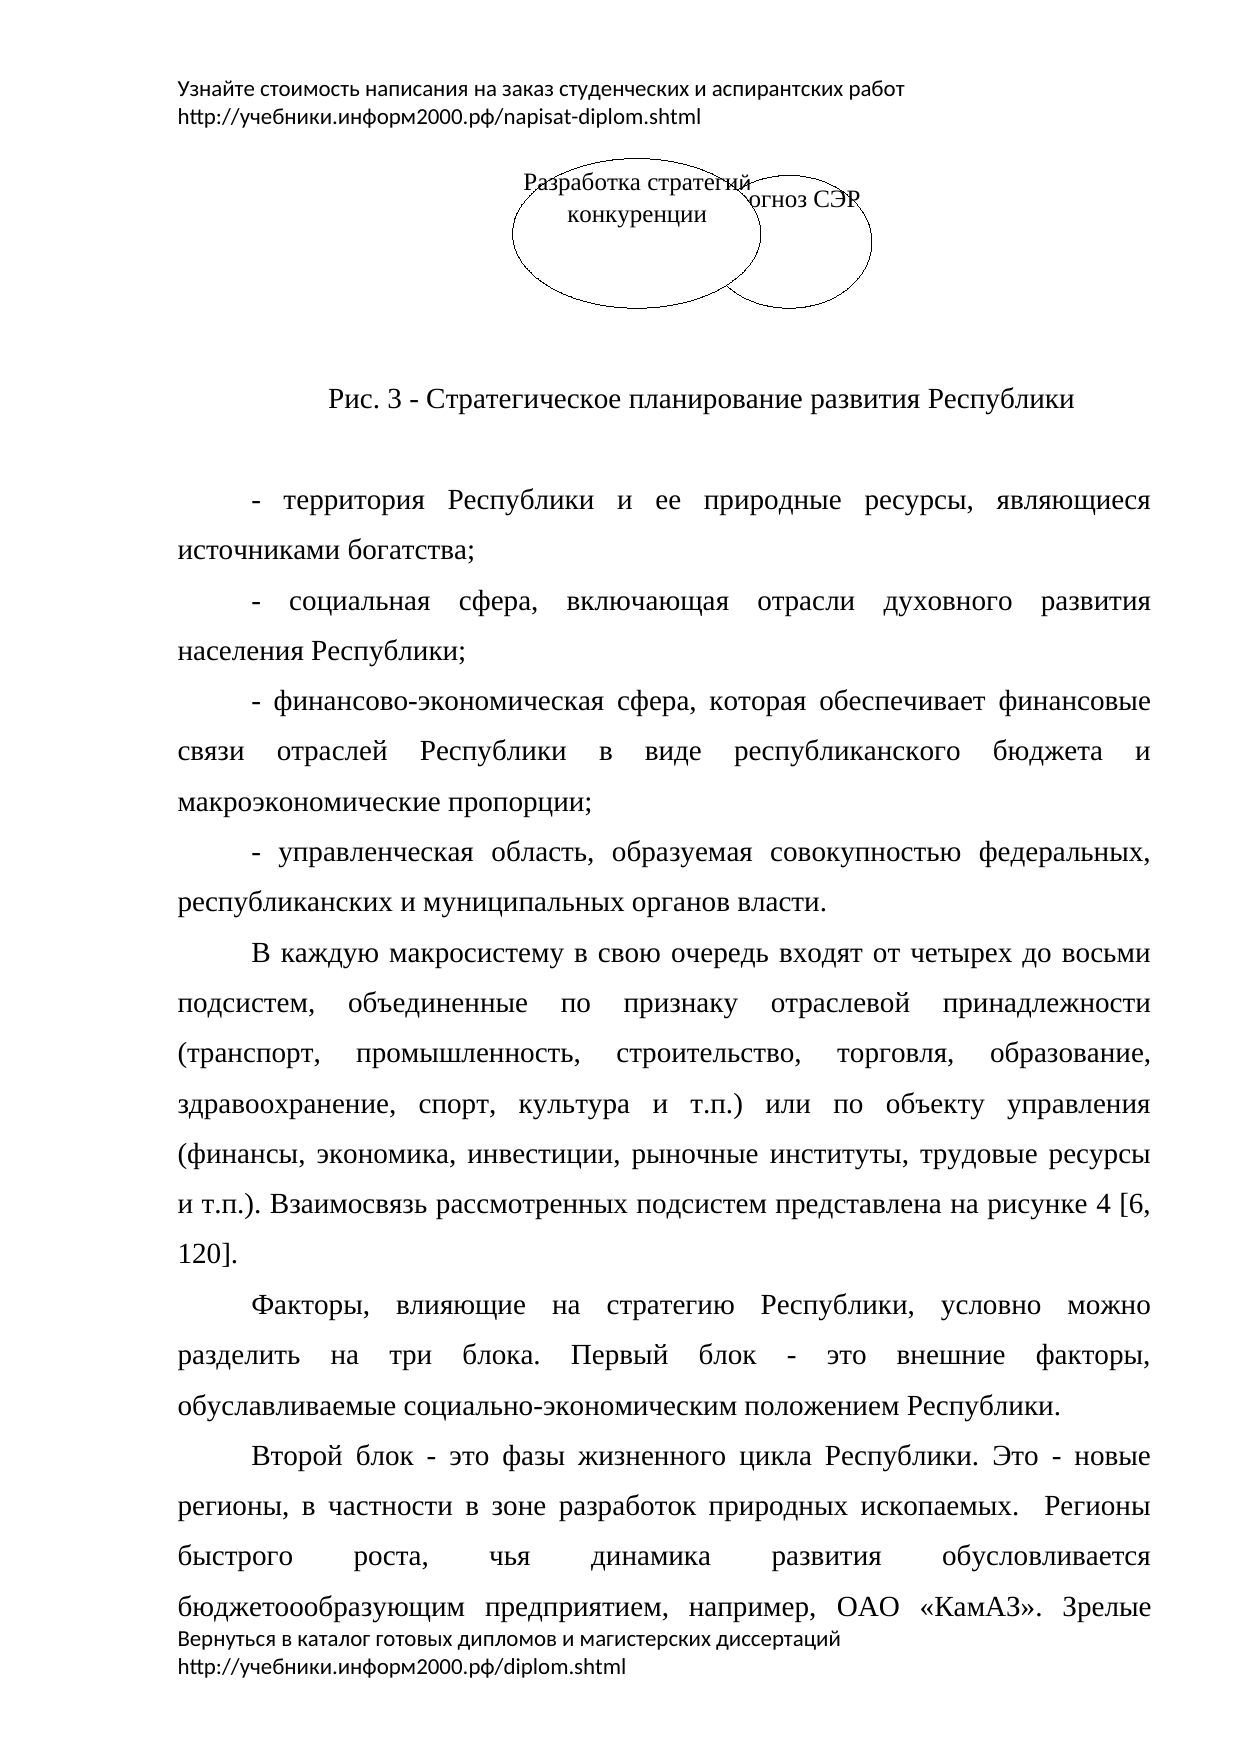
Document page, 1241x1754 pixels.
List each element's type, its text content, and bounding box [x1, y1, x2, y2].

text - управленческая область, образуемая совокупностью федеральных, республиканских и муниципальных органов власти. [177, 834, 1152, 918]
text В каждую макросистему в свою очередь входят от четырех до восьми подсистем, объединенные по признаку отраслевой принадлежности (транспорт, промышленность, строительство, торговля, образование, здравоохранение, спорт, культура и т.п.) или по объекту управления (финансы, экономика, инвестиции, рыночные институты, трудовые ресурсы и т.п.). Взаимосвязь рассмотренных подсистем представлена на рисунке 4 [6, 120]. [177, 935, 1152, 1270]
text - финансово-экономическая сфера, которая обеспечивает финансовые связи отраслей Республики в виде республиканского бюджета и макроэкономические пропорции; [177, 683, 1152, 817]
text Факторы, влияющие на стратегию Республики, условно можно разделить на три блока. Первый блок - это внешние факторы, обуславливаемые социально-экономическим положением Республики. [177, 1287, 1152, 1421]
text - социальная сфера, включающая отрасли духовного развития населения Республики; [177, 583, 1152, 666]
text Рис. 3 - Стратегическое планирование развития Республики [177, 381, 1152, 415]
text - территория Республики и ее природные ресурсы, являющиеся источниками богатства; [177, 482, 1152, 566]
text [177, 1438, 1152, 1622]
